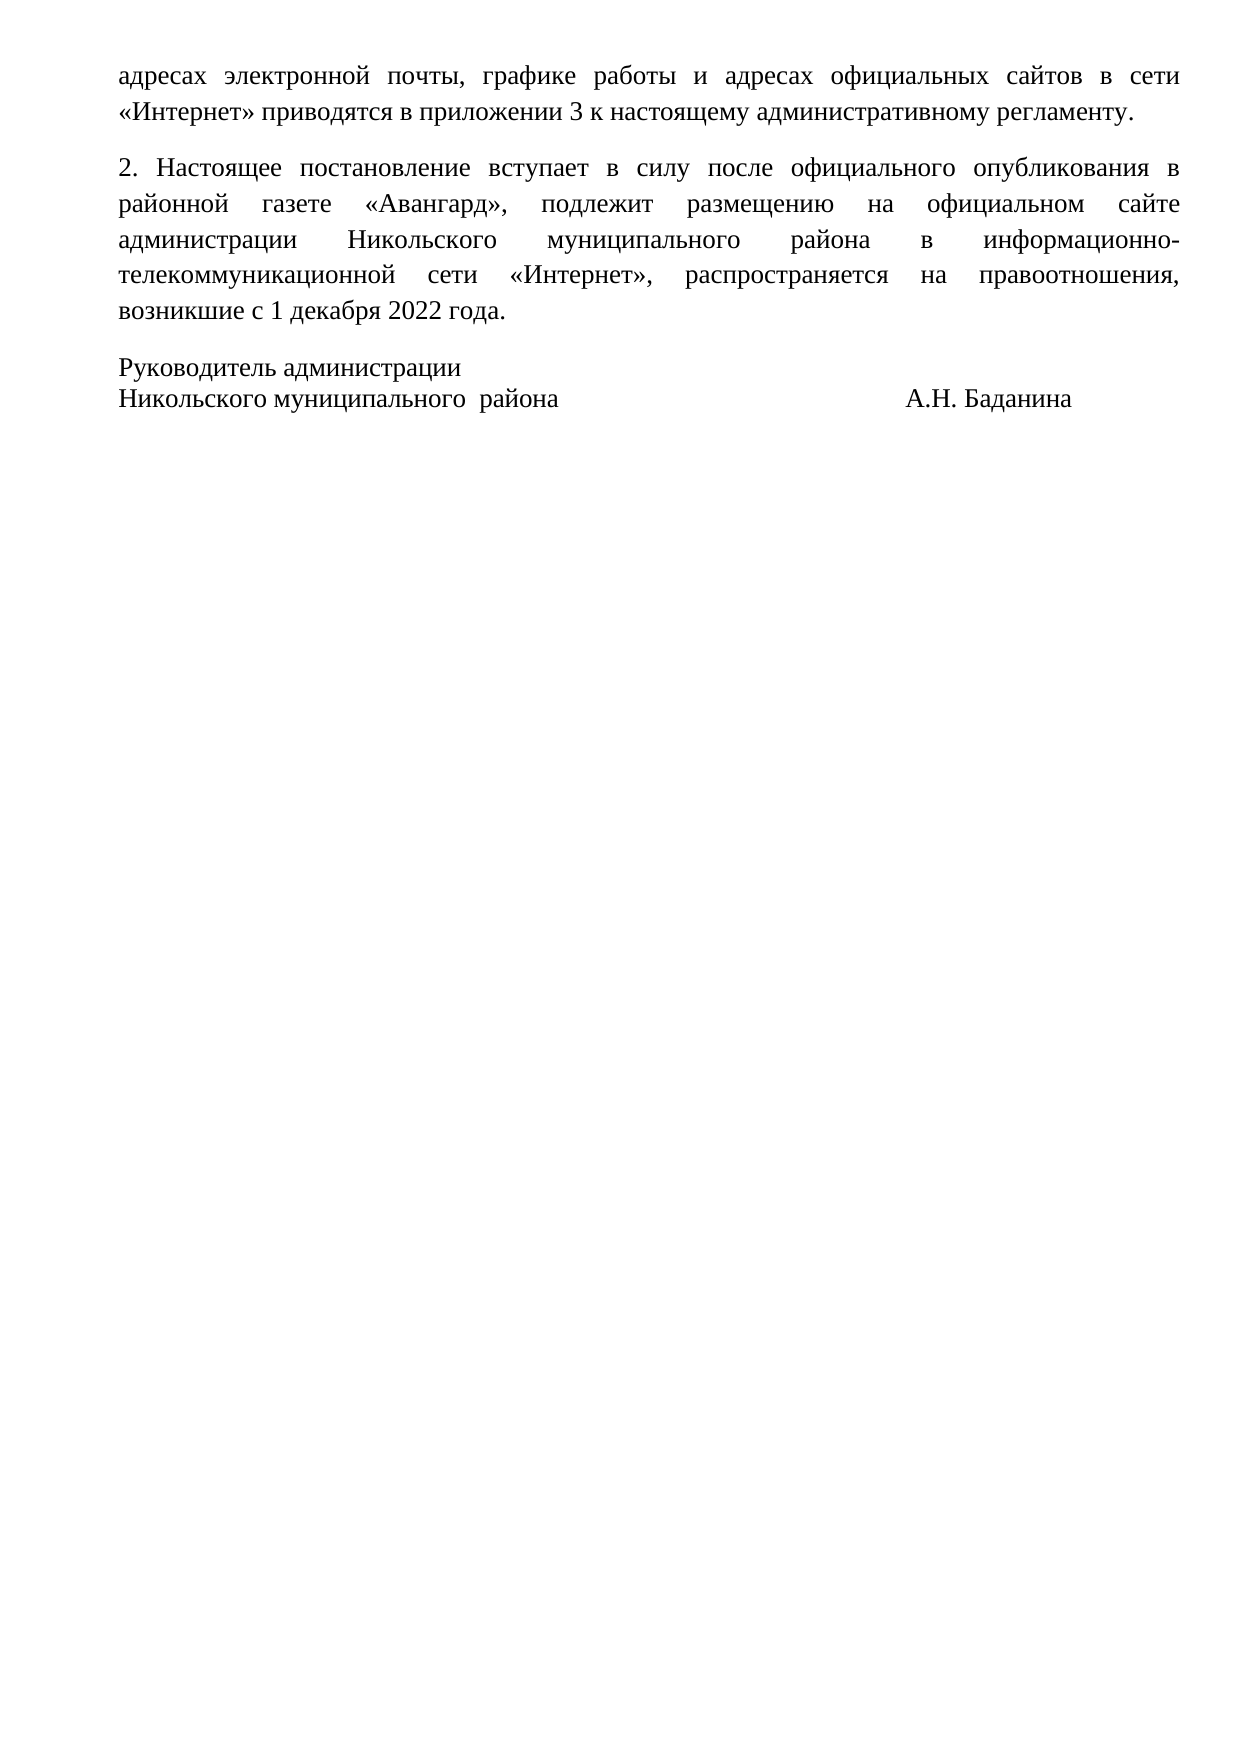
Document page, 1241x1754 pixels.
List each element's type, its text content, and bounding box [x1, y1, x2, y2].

text Руководитель администрации [118, 351, 1181, 382]
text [118, 59, 1181, 126]
text 2. Настоящее постановление вступает в силу после официального опубликования в районной газете «Авангард», подлежит размещению на официальном сайте администрации Никольского муниципального района в информационно-телекоммуникационной сети «Интернет», распространяется на правоотношения, возникшие с 1 декабря 2022 года. [118, 151, 1181, 325]
text Никольского муниципального района А.Н. Баданина [118, 382, 1181, 413]
